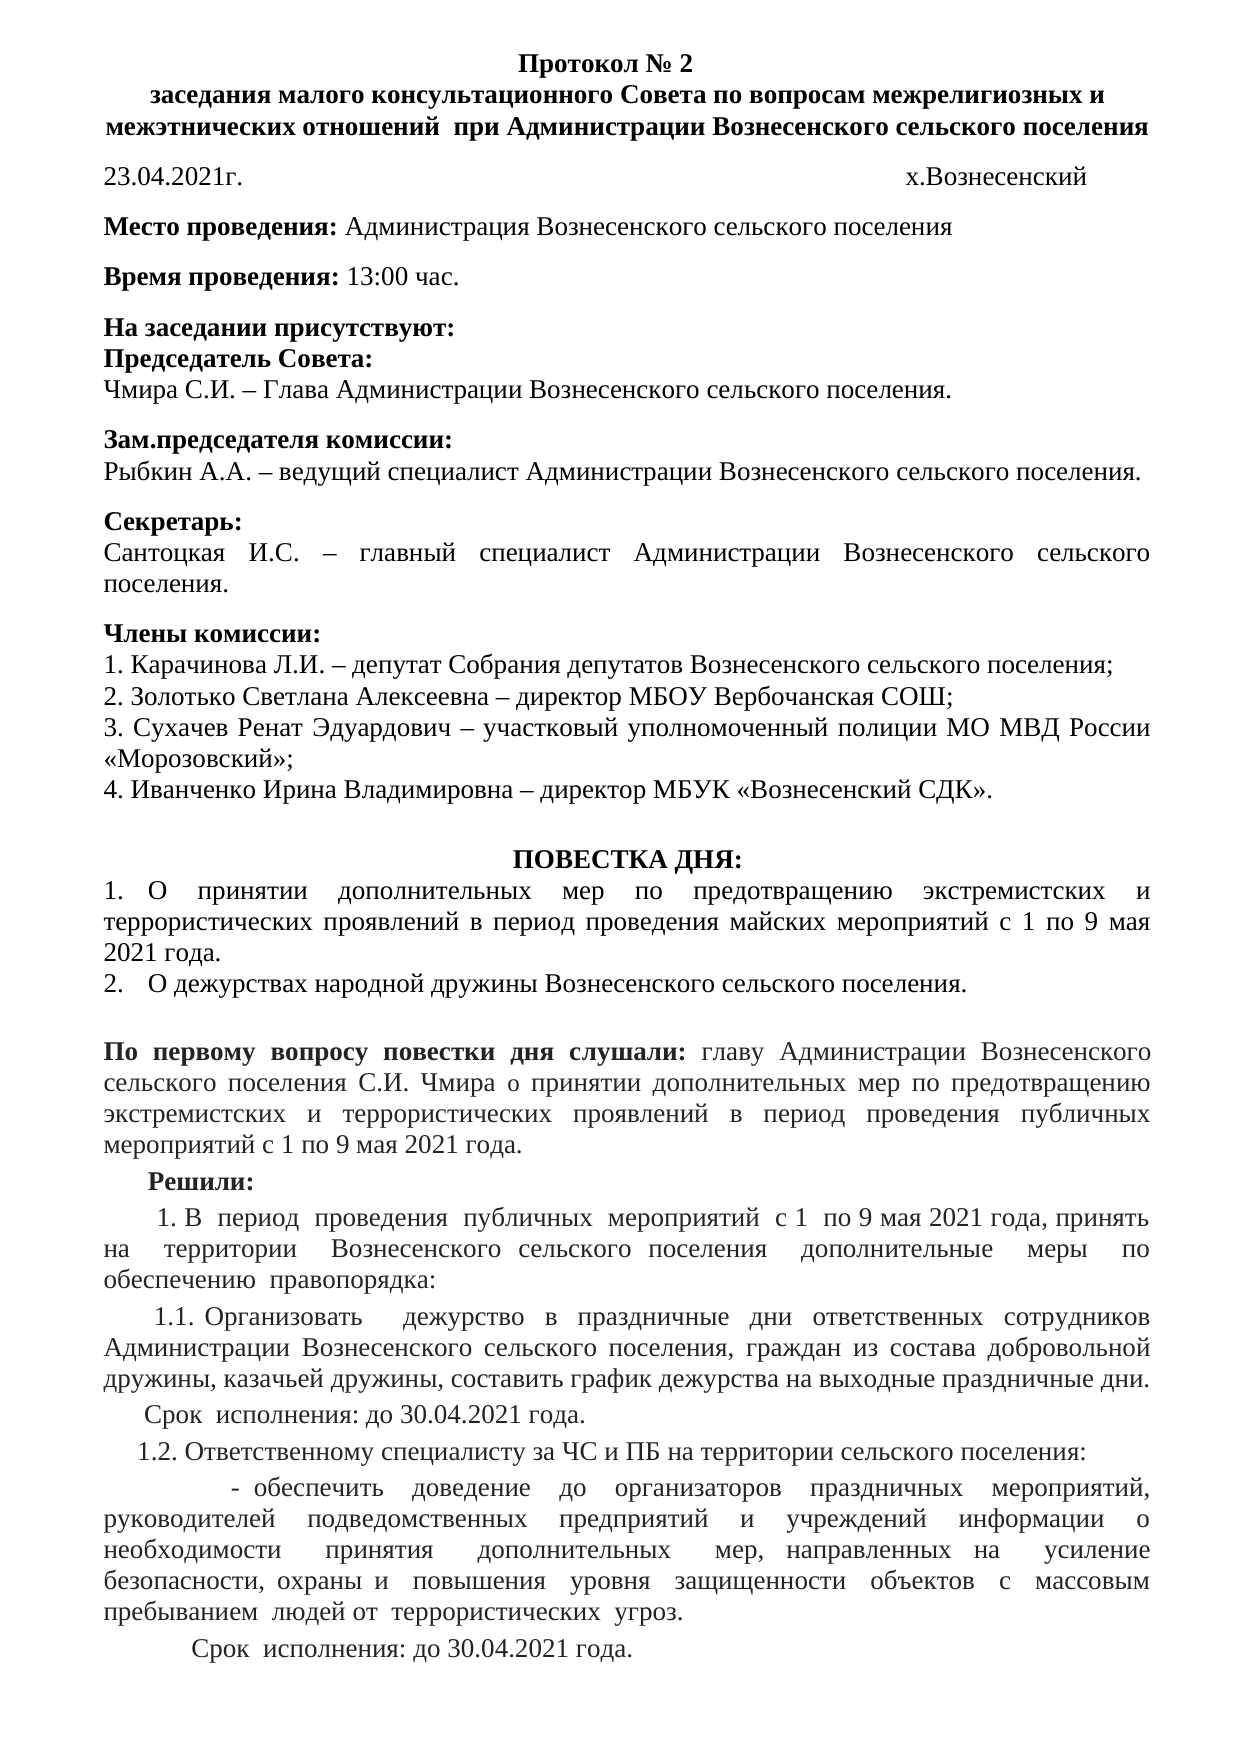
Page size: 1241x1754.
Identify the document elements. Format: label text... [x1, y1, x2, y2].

text 4. Иванченко Ирина Владимировна – директор МБУК «Вознесенский СДК». [103, 773, 1152, 804]
text Чмира С.И. – Глава Администрации Вознесенского сельского поселения. [103, 373, 1152, 404]
list О дежурствах народной дружины Вознесенского сельского поселения. [103, 967, 1152, 998]
text Члены комиссии: [103, 617, 1152, 649]
text 1. В период проведения публичных мероприятий с 1 по 9 мая 2021 года, принять на территории Вознесенского сельского поселения дополнительные меры по обеспечению правопорядка: [103, 1201, 1152, 1294]
text Председатель Совета: [103, 342, 1152, 373]
text Место проведения: Администрация Вознесенского сельского поселения [103, 210, 1152, 241]
text Срок исполнения: до 30.04.2021 года. [103, 1632, 1152, 1663]
text 2. Золотько Светлана Алексеевна – директор МБОУ Вербочанская СОШ; [103, 680, 1152, 711]
text 1.1. Организовать дежурство в праздничные дни ответственных сотрудников Администрации Вознесенского сельского поселения, граждан из состава добровольной дружины, казачьей дружины, составить график дежурства на выходные праздничные дни. [103, 1299, 1152, 1393]
text - обеспечить доведение до организаторов праздничных мероприятий, руководителей подведомственных предприятий и учреждений информации о необходимости принятия дополнительных мер, направленных на усиление безопасности, охраны и повышения уровня защищенности объектов с массовым пребыванием людей от террористических угроз. [103, 1471, 1152, 1627]
text 1. Карачинова Л.И. – депутат Собрания депутатов Вознесенского сельского поселения; [103, 649, 1152, 680]
text ПОВЕСТКА ДНЯ: [103, 843, 1152, 874]
text Протокол № 2 [59, 47, 1152, 78]
text Решили: [103, 1164, 1152, 1196]
text Рыбкин А.А. – ведущий специалист Администрации Вознесенского сельского поселения. [103, 454, 1152, 486]
text Секретарь: [103, 505, 1152, 536]
list О принятии дополнительных мер по предотвращению экстремистских и террористических проявлений в период проведения майских мероприятий с 1 по 9 мая 2021 года. [103, 874, 1152, 967]
text Сантоцкая И.С. – главный специалист Администрации Вознесенского сельского поселения. [103, 536, 1152, 598]
text На заседании присутствуют: [103, 311, 1152, 342]
text Зам.председателя комиссии: [103, 423, 1152, 454]
text заседания малого консультационного Совета по вопросам межрелигиозных и межэтнических отношений при Администрации Вознесенского сельского поселения [103, 78, 1152, 141]
text Время проведения: 13:00 час. [103, 261, 1152, 292]
text Срок исполнения: до 30.04.2021 года. [103, 1398, 1152, 1429]
text 3. Сухачев Ренат Эдуардович – участковый уполномоченный полиции МО МВД России «Морозовский»; [103, 711, 1152, 773]
text 1.2. Ответственному специалисту за ЧС и ПБ на территории сельского поселения: [103, 1434, 1152, 1466]
text 23.04.2021г. х.Вознесенский [103, 160, 1152, 191]
text По первому вопросу повестки дня слушали: главу Администрации Вознесенского сельского поселения С.И. Чмира о принятии дополнительных мер по предотвращению экстремистских и террористических проявлений в период проведения публичных мероприятий с 1 по 9 мая 2021 года. [103, 1035, 1152, 1159]
